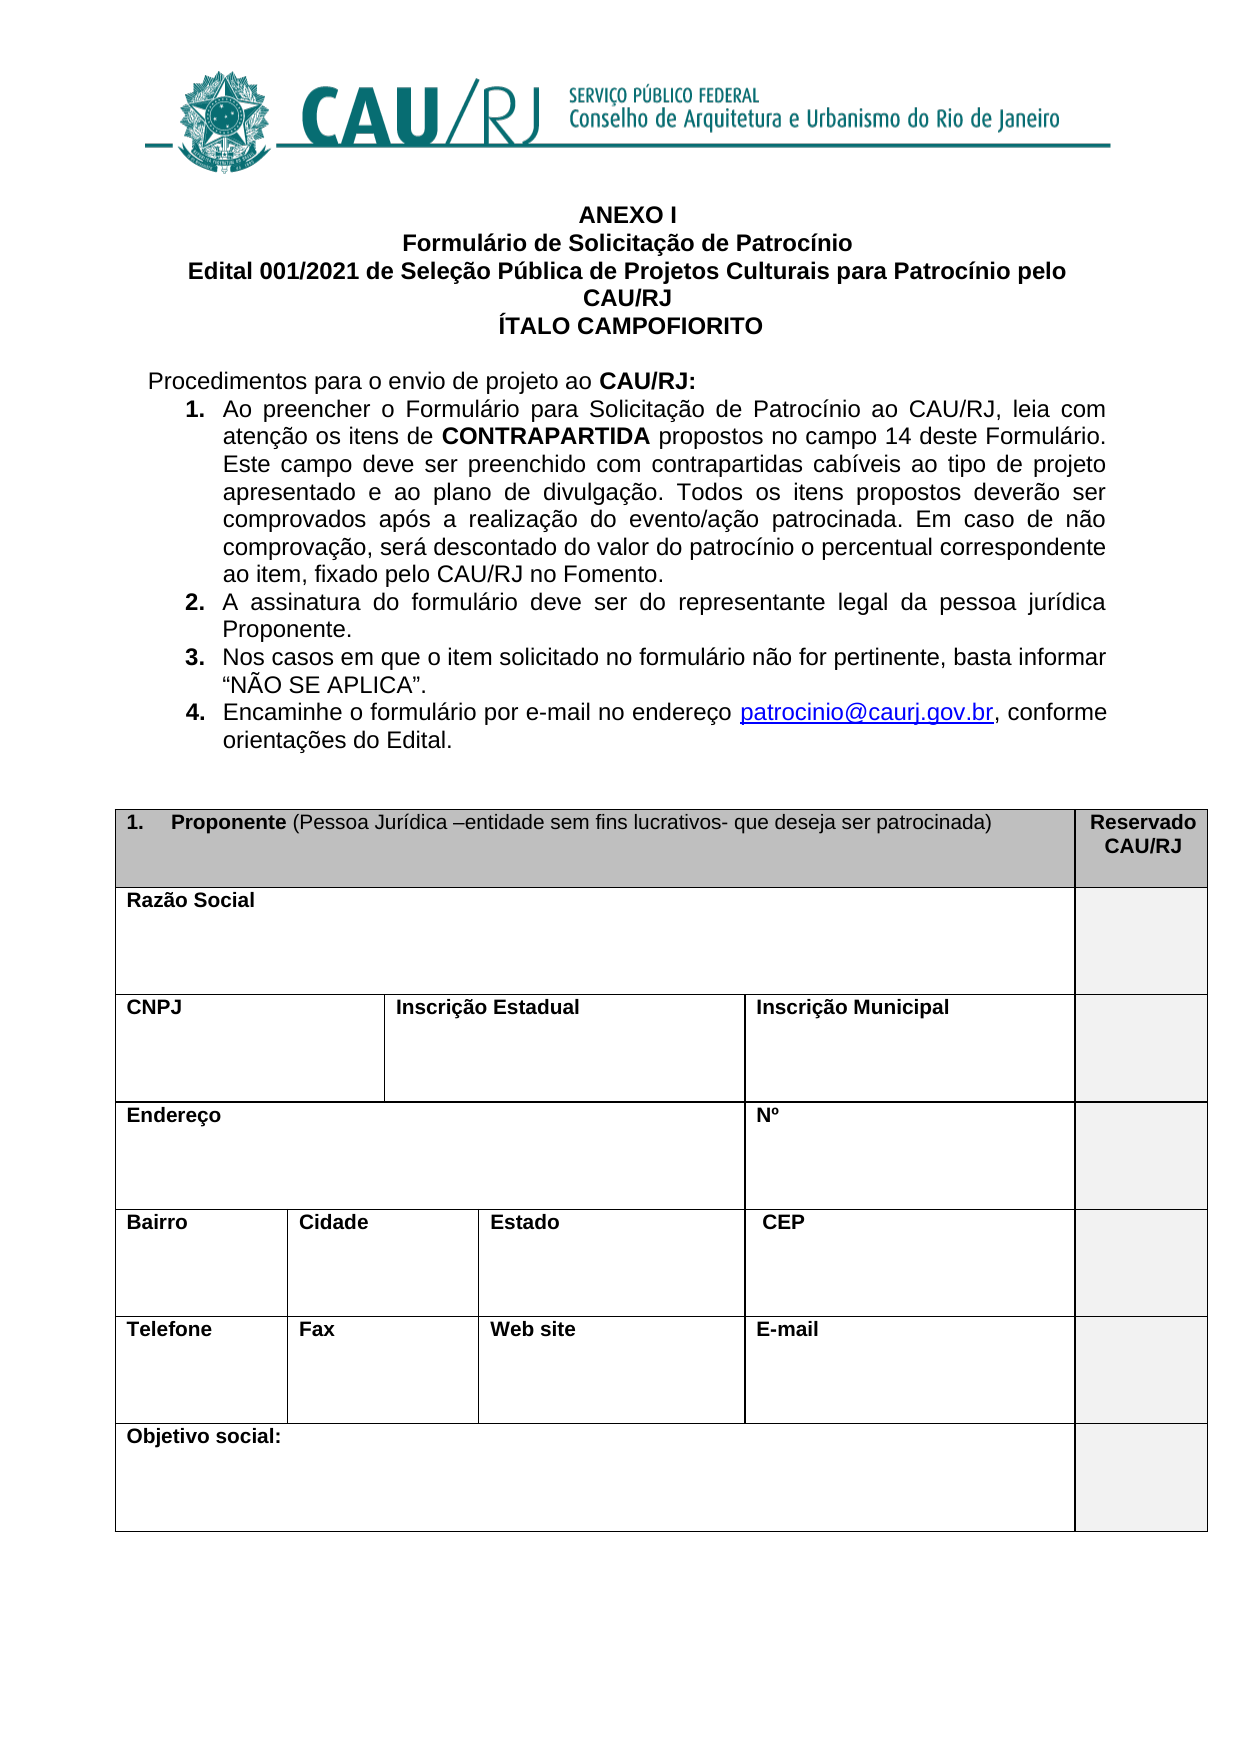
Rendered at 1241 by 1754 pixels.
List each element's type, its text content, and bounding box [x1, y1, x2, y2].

table_cell [1076, 995, 1207, 1101]
table_cell Cidade [288, 1210, 478, 1316]
list A assinatura do formulário deve ser do representante legal da pessoa jurídica Proponente. [185, 588, 1107, 643]
text Edital 001/2021 de Seleção Pública de Projetos Culturais para Patrocínio pelo CAU/RJ [148, 257, 1107, 312]
table_cell [1076, 1210, 1207, 1316]
list Ao preencher o Formulário para Solicitação de Patrocínio ao CAU/RJ, leia com atenção os itens de CONTRAPARTIDA propostos no campo 14 deste Formulário. Este campo deve ser preenchido com contrapartidas cabíveis ao tipo de projeto apresentado e ao plano de divulgação. Todos os itens propostos deverão ser comprovados após a realização do evento/ação patrocinada. Em caso de não comprovação, será descontado do valor do patrocínio o percentual correspondente ao item, fixado pelo CAU/RJ no Fomento. [185, 394, 1107, 588]
table_cell Objetivo social: [116, 1424, 1074, 1531]
text ÍTALO CAMPOFIORITO [148, 312, 1107, 339]
table_cell Endereço [116, 1103, 744, 1209]
text ANEXO I [148, 178, 1107, 229]
table_cell Bairro [116, 1210, 287, 1316]
table_cell Inscrição Estadual [385, 995, 744, 1101]
text Formulário de Solicitação de Patrocínio [148, 229, 1107, 257]
table_cell Nº [746, 1103, 1074, 1209]
table_cell CNPJ [116, 995, 384, 1101]
table_cell CEP [746, 1210, 1074, 1316]
text Procedimentos para o envio de projeto ao CAU/RJ: [148, 367, 1107, 394]
table_cell [1076, 888, 1207, 994]
table_header Reservado CAU/RJ [1076, 810, 1207, 887]
list Nos casos em que o item solicitado no formulário não for pertinente, basta informar “NÃO SE APLICA”. [185, 643, 1107, 698]
table_cell Fax [288, 1317, 478, 1423]
table_cell Web site [479, 1317, 744, 1423]
list Encaminhe o formulário por e-mail no endereço patrocinio@caurj.gov.br, conforme orientações do Edital. [186, 698, 1107, 753]
table_cell [1076, 1317, 1207, 1423]
table_cell Inscrição Municipal [746, 995, 1074, 1101]
table_cell [1076, 1103, 1207, 1209]
table_cell Estado [479, 1210, 744, 1316]
table_cell Telefone [116, 1317, 287, 1423]
picture [140, 42, 1115, 202]
table_cell Razão Social [116, 888, 1074, 994]
table_cell E-mail [746, 1317, 1074, 1423]
table_header Proponente (Pessoa Jurídica –entidade sem fins lucrativos- que deseja ser patrocinada) [116, 810, 1074, 887]
table_cell [1076, 1424, 1207, 1531]
